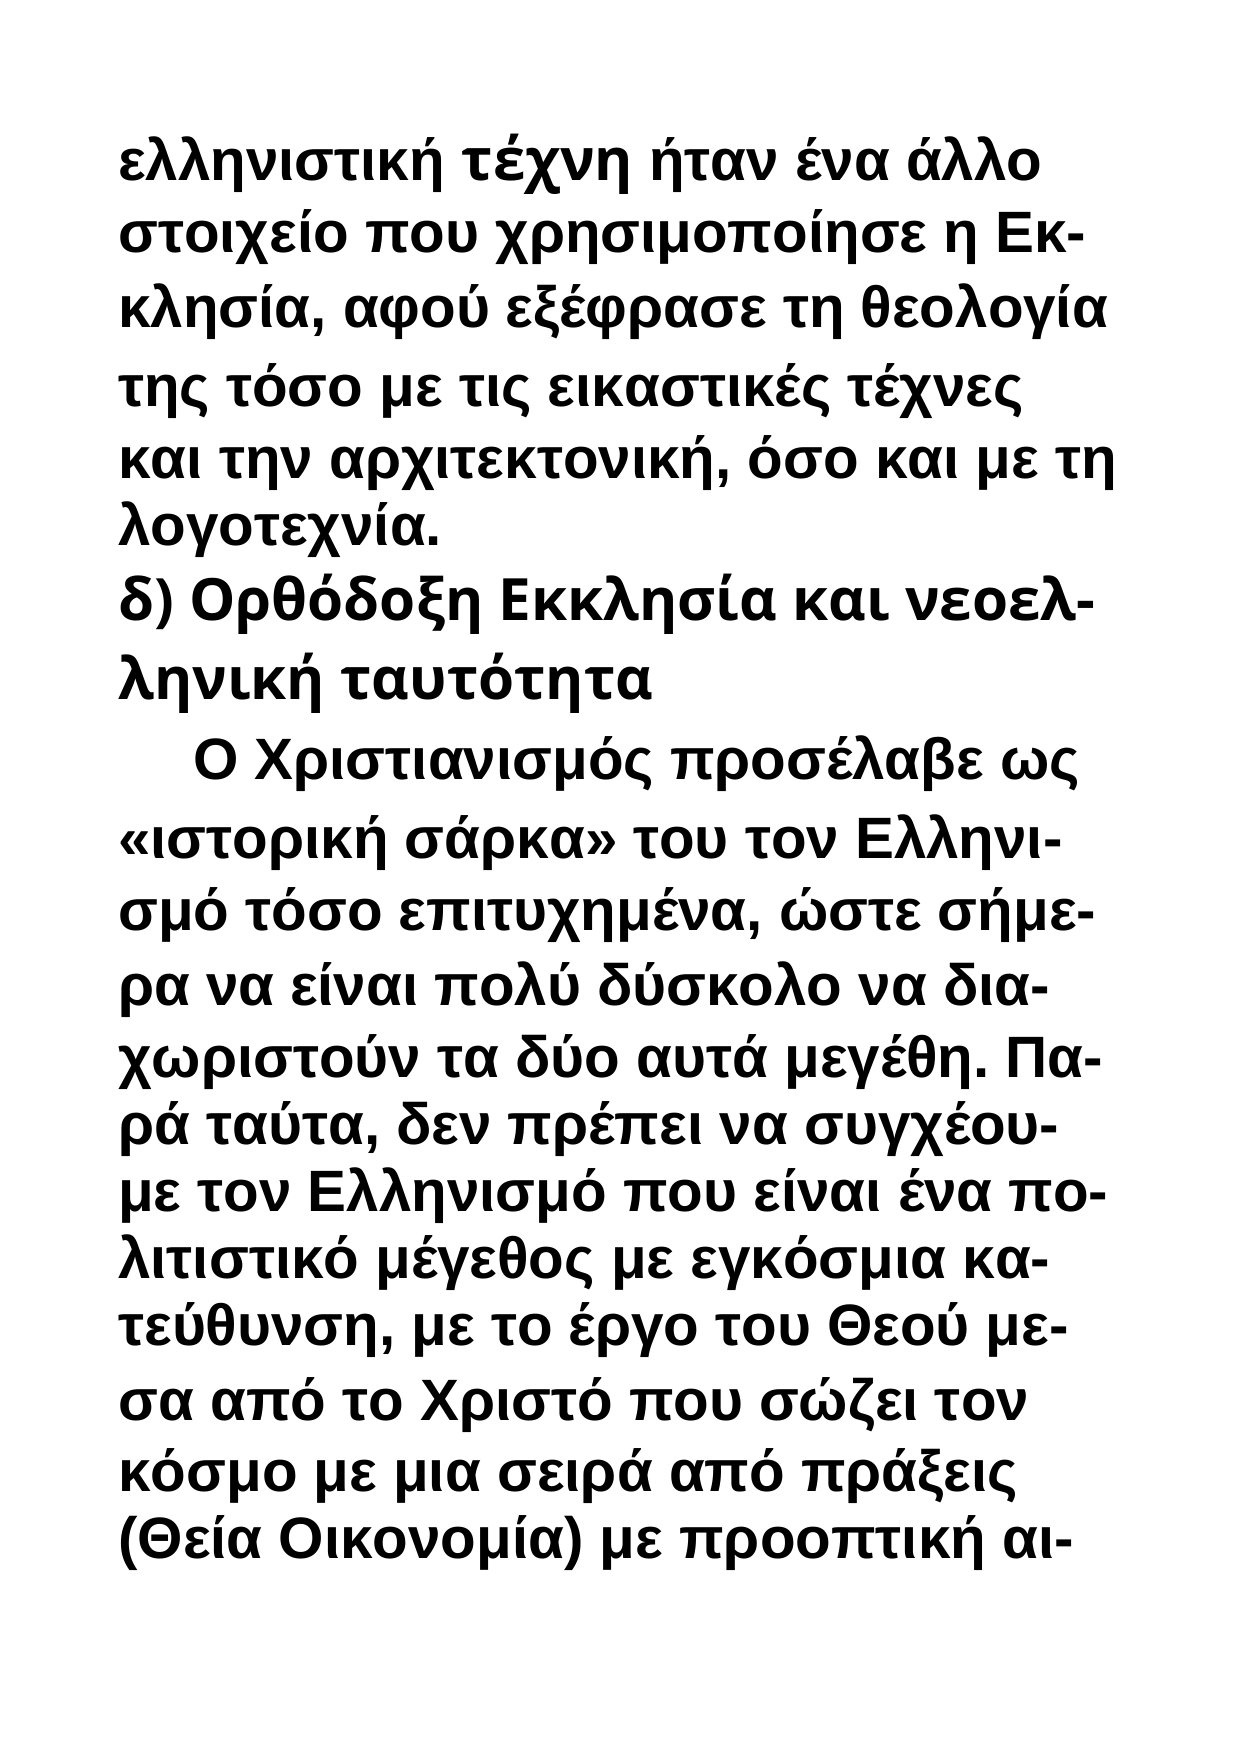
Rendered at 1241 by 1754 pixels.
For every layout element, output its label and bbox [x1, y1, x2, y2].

text [118, 118, 1122, 558]
text [118, 558, 1122, 1571]
